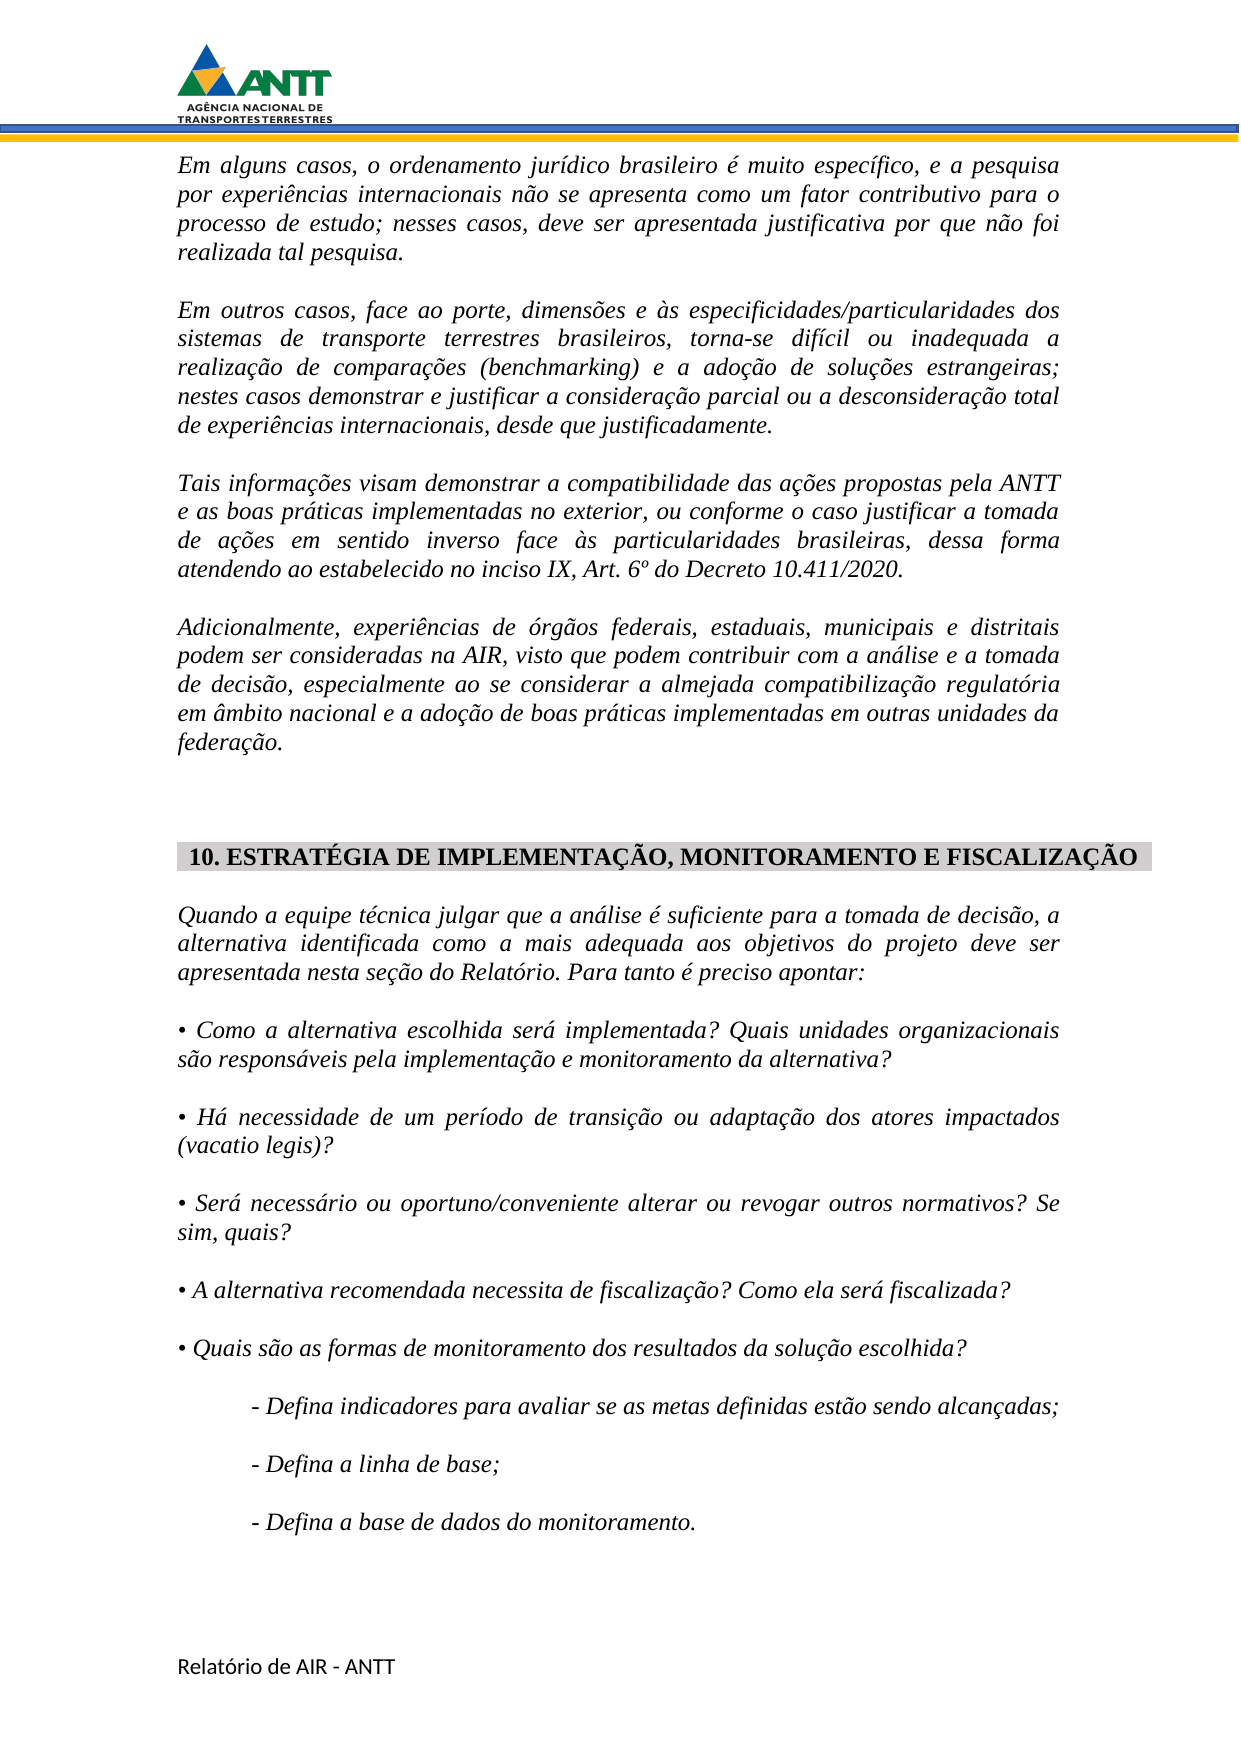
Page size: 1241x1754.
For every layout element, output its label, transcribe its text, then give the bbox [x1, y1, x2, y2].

text - Defina a base de dados do monitoramento. [177, 1507, 1063, 1536]
text - Defina a linha de base; [177, 1449, 1063, 1478]
text • A alternativa recomendada necessita de fiscalização? Como ela será fiscalizada? [177, 1275, 1063, 1304]
text • Como a alternativa escolhida será implementada? Quais unidades organizacionais são responsáveis pela implementação e monitoramento da alternativa? [177, 1015, 1063, 1073]
text • Quais são as formas de monitoramento dos resultados da solução escolhida? [177, 1333, 1063, 1362]
text - Defina indicadores para avaliar se as metas definidas estão sendo alcançadas; [177, 1391, 1063, 1420]
text Adicionalmente, experiências de órgãos federais, estaduais, municipais e distritais podem ser consideradas na AIR, visto que podem contribuir com a análise e a tomada de decisão, especialmente ao se considerar a almejada compatibilização regulatória em âmbito nacional e a adoção de boas práticas implementadas em outras unidades da federação. [177, 612, 1063, 756]
text Quando a equipe técnica julgar que a análise é suficiente para a tomada de decisão, a alternativa identificada como a mais adequada aos objetivos do projeto deve ser apresentada nesta seção do Relatório. Para tanto é preciso apontar: [177, 900, 1063, 986]
text Em outros casos, face ao porte, dimensões e às especificidades/particularidades dos sistemas de transporte terrestres brasileiros, torna-se difícil ou inadequada a realização de comparações (benchmarking) e a adoção de soluções estrangeiras; nestes casos demonstrar e justificar a consideração parcial ou a desconsideração total de experiências internacionais, desde que justificadamente. [177, 295, 1063, 438]
table_header 10. ESTRATÉGIA DE IMPLEMENTAÇÃO, MONITORAMENTO E FISCALIZAÇÃO [177, 842, 1152, 871]
text Tais informações visam demonstrar a compatibilidade das ações propostas pela ANTT e as boas práticas implementadas no exterior, ou conforme o caso justificar a tomada de ações em sentido inverso face às particularidades brasileiras, dessa forma atendendo ao estabelecido no inciso IX, Art. 6º do Decreto 10.411/2020. [177, 468, 1063, 583]
text • Há necessidade de um período de transição ou adaptação dos atores impactados (vacatio legis)? [177, 1102, 1063, 1159]
text Em alguns casos, o ordenamento jurídico brasileiro é muito específico, e a pesquisa por experiências internacionais não se apresenta como um fator contributivo para o processo de estudo; nesses casos, deve ser apresentada justificativa por que não foi realizada tal pesquisa. [177, 151, 1063, 266]
picture [177, 44, 332, 123]
text • Será necessário ou oportuno/conveniente alterar ou revogar outros normativos? Se sim, quais? [177, 1188, 1063, 1246]
